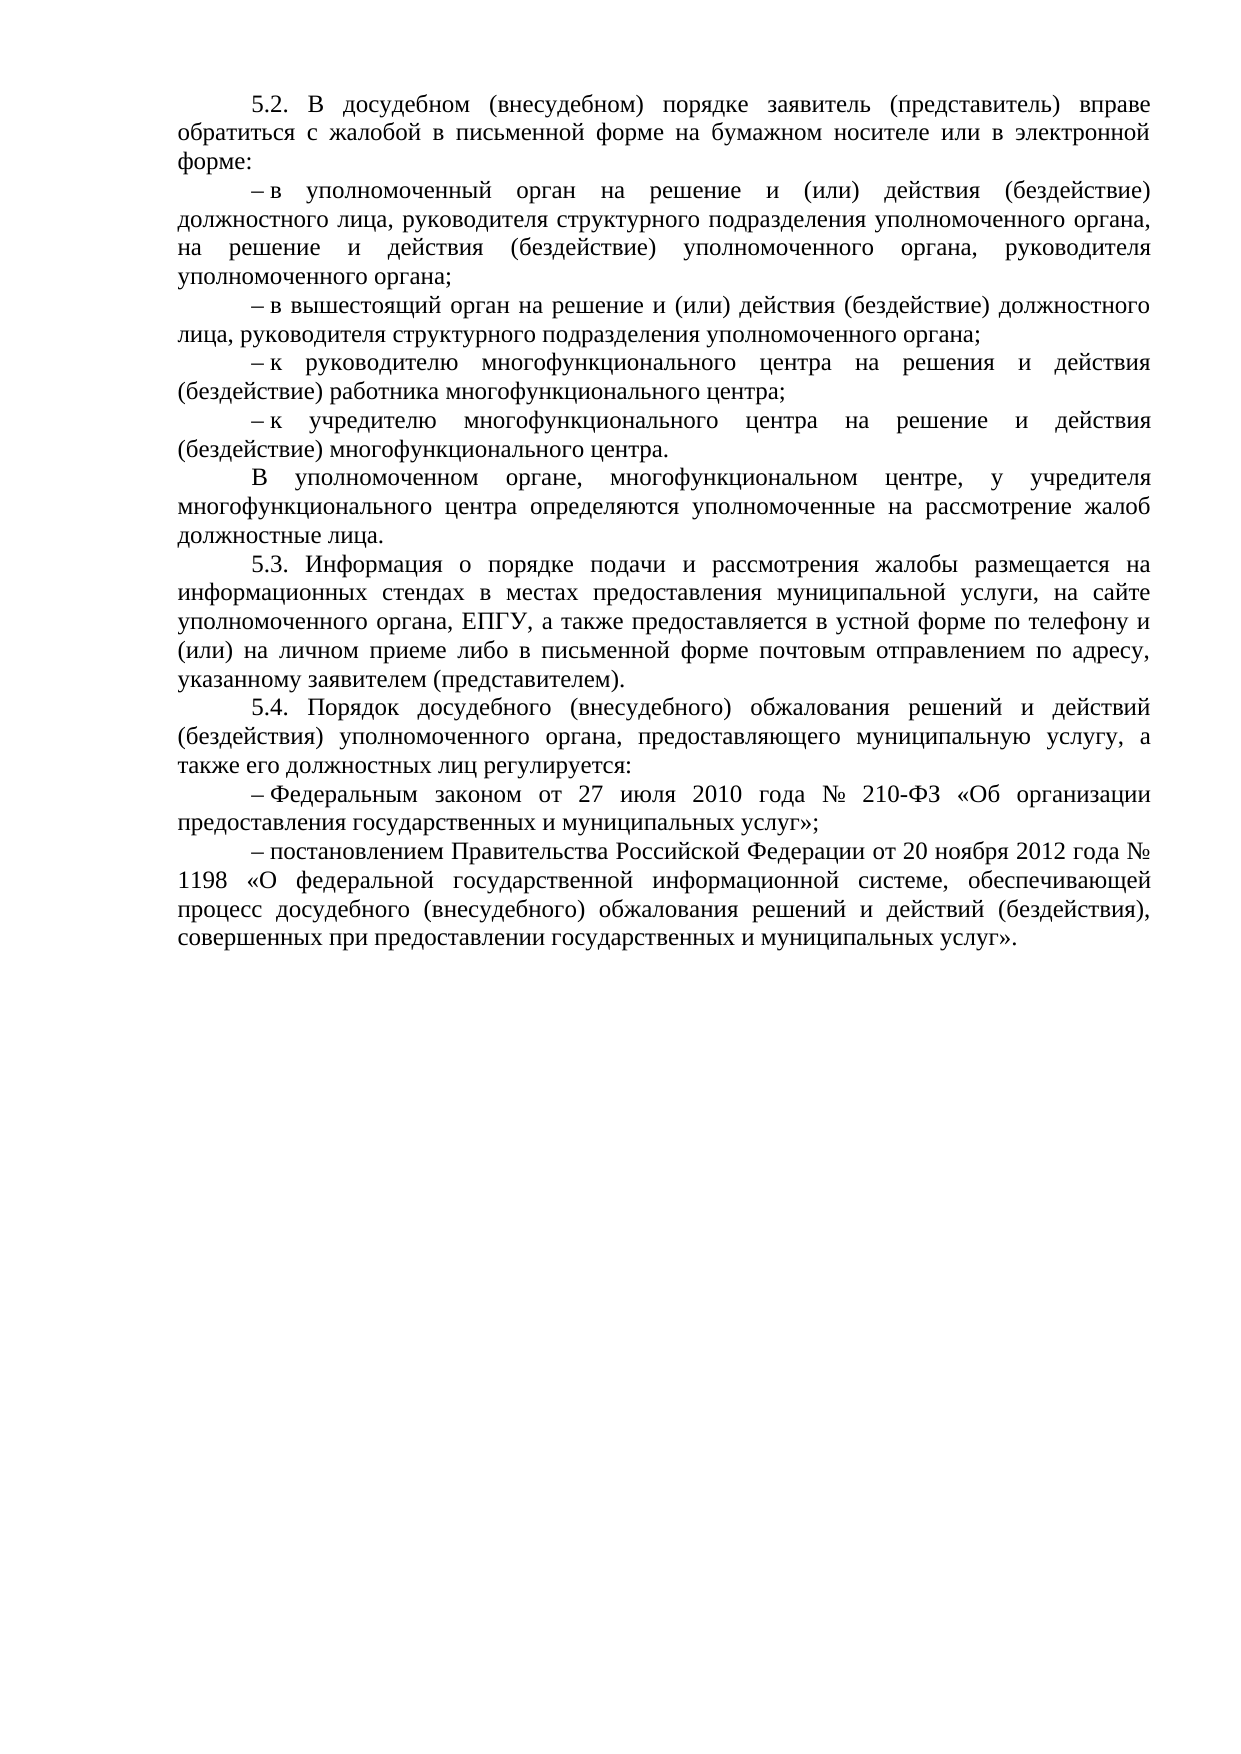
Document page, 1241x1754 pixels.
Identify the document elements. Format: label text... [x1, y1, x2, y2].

text – Федеральным законом от 27 июля 2010 года № 210-ФЗ «Об организации предоставления государственных и муниципальных услуг»; [177, 779, 1152, 836]
text – к учредителю многофункционального центра на решение и действия (бездействие) многофункционального центра. [177, 405, 1152, 462]
text 5.4. Порядок досудебного (внесудебного) обжалования решений и действий (бездействия) уполномоченного органа, предоставляющего муниципальную услугу, а также его должностных лиц регулируется: [177, 692, 1152, 779]
text 5.2. В досудебном (внесудебном) порядке заявитель (представитель) вправе обратиться с жалобой в письменной форме на бумажном носителе или в электронной форме: [177, 89, 1152, 175]
text – в вышестоящий орган на решение и (или) действия (бездействие) должностного лица, руководителя структурного подразделения уполномоченного органа; [177, 290, 1152, 347]
text 5.3. Информация о порядке подачи и рассмотрения жалобы размещается на информационных стендах в местах предоставления муниципальной услуги, на сайте уполномоченного органа, ЕПГУ, а также предоставляется в устной форме по телефону и (или) на личном приеме либо в письменной форме почтовым отправлением по адресу, указанному заявителем (представителем). [177, 549, 1152, 692]
text – к руководителю многофункционального центра на решения и действия (бездействие) работника многофункционального центра; [177, 347, 1152, 405]
text В уполномоченном органе, многофункциональном центре, у учредителя многофункционального центра определяются уполномоченные на рассмотрение жалоб должностные лица. [177, 462, 1152, 549]
text – в уполномоченный орган на решение и (или) действия (бездействие) должностного лица, руководителя структурного подразделения уполномоченного органа, на решение и действия (бездействие) уполномоченного органа, руководителя уполномоченного органа; [177, 175, 1152, 290]
text – постановлением Правительства Российской Федерации от 20 ноября 2012 года № 1198 «О федеральной государственной информационной системе, обеспечивающей процесс досудебного (внесудебного) обжалования решений и действий (бездействия), совершенных при предоставлении государственных и муниципальных услуг». [177, 836, 1152, 951]
